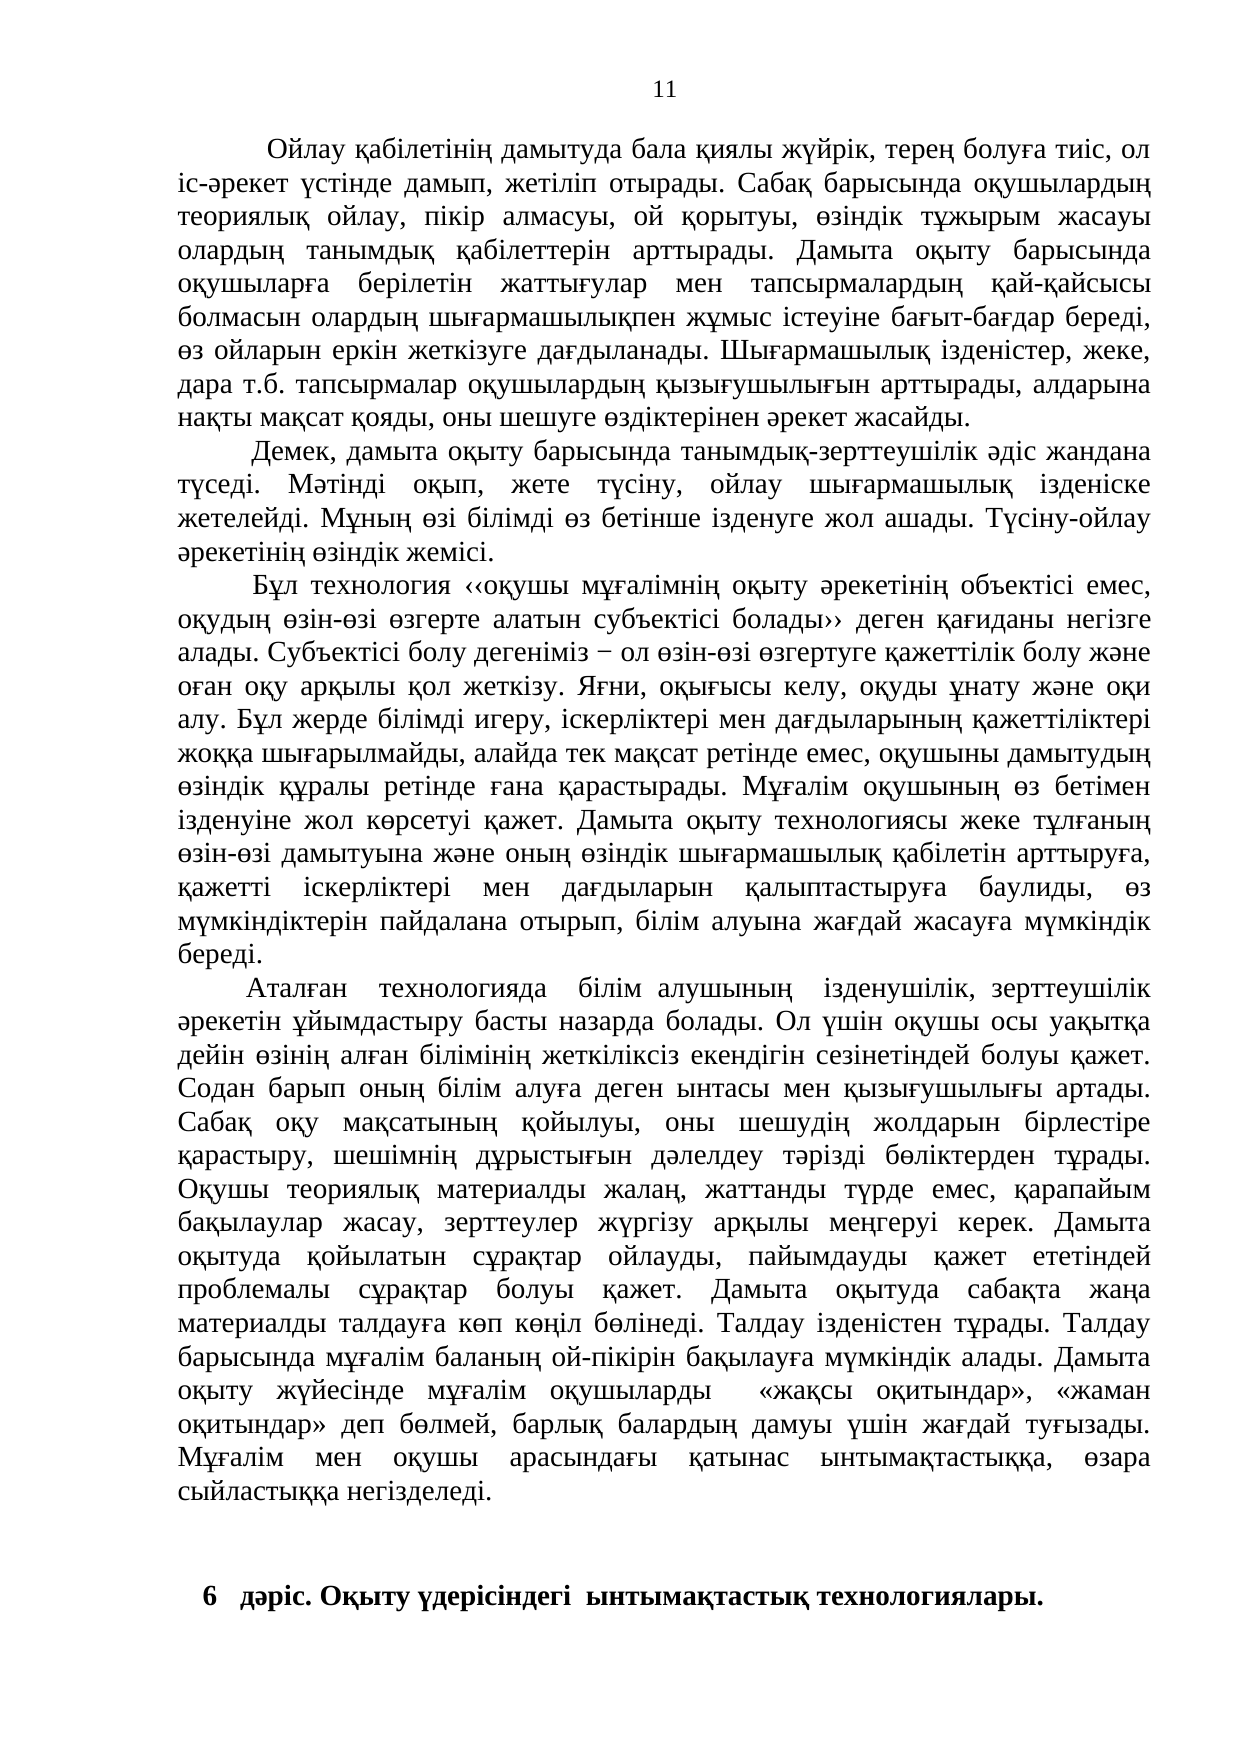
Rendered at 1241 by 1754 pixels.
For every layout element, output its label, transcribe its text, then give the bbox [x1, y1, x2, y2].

text Аталған технологияда білім алушының ізденушілік, зерттеушілік әрекетін ұйымдастыру басты назарда болады. Ол үшін оқушы осы уақытқа дейін өзінің алған білімінің жеткіліксіз екендігін сезінетіндей болуы қажет. Содан барып оның білім алуға деген ынтасы мен қызығушылығы артады. Сабақ оқу мақсатының қойылуы, оны шешудің жолдарын бірлестіре қарастыру, шешімнің дұрыстығын дәлелдеу тәрізді бөліктерден тұрады. Оқушы теориялық материалды жалаң, жаттанды түрде емес, қарапайым бақылаулар жасау, зерттеулер жүргізу арқылы меңгеруі керек. Дамыта оқытуда қойылатын сұрақтар ойлауды, пайымдауды қажет ететіндей проблемалы сұрақтар болуы қажет. Дамыта оқытуда сабақта жаңа материалды талдауға көп көңіл бөлінеді. Талдау ізденістен тұрады. Талдау барысында мұғалім баланың ой-пікірін бақылауға мүмкіндік алады. Дамыта оқыту жүйесінде мұғалім оқушыларды «жақсы оқитындар», «жаман оқитындар» деп бөлмей, барлық балардың дамуы үшін жағдай туғызады. Мұғалім мен оқушы арасындағы қатынас ынтымақтастыққа, өзара сыйластыққа негізделеді. [177, 970, 1152, 1506]
text Бұл технология ‹‹оқушы мұғалімнің оқыту әрекетінің объектісі емес, оқудың өзін-өзі өзгерте алатын субъектісі болады›› деген қағиданы негізге алады. Субъектісі болу дегеніміз − ол өзін-өзі өзгертуге қажеттілік болу және оған оқу арқылы қол жеткізу. Яғни, оқығысы келу, оқуды ұнату және оқи алу. Бұл жерде білімді игеру, іскерліктері мен дағдыларының қажеттіліктері жоққа шығарылмайды, алайда тек мақсат ретінде емес, оқушыны дамытудың өзіндік құралы ретінде ғана қарастырады. Мұғалім оқушының өз бетімен ізденуіне жол көрсетуі қажет. Дамыта оқыту технологиясы жеке тұлғаның өзін-өзі дамытуына және оның өзіндік шығармашылық қабілетін арттыруға, қажетті іскерліктері мен дағдыларын қалыптастыруға баулиды, өз мүмкіндіктерін пайдалана отырып, білім алуына жағдай жасауға мүмкіндік береді. [177, 567, 1152, 970]
text Демек, дамыта оқыту барысында танымдық-зерттеушілік әдіс жандана түседі. Мәтінді оқып, жете түсіну, ойлау шығармашылық ізденіске жетелейді. Мұның өзі білімді өз бетінше ізденуге жол ашады. Түсіну-ойлау әрекетінің өзіндік жемісі. [177, 433, 1152, 567]
list дәріс. Оқыту үдерісіндегі ынтымақтастық технологиялары. [202, 1578, 1152, 1612]
text Ойлау қабілетінің дамытуда бала қиялы жүйрік, терең болуға тиіс, ол іс-әрекет үстінде дамып, жетіліп отырады. Сабақ барысында оқушылардың теориялық ойлау, пікір алмасуы, ой қорытуы, өзіндік тұжырым жасауы олардың танымдық қабілеттерін арттырады. Дамыта оқыту барысында оқушыларға берілетін жаттығулар мен тапсырмалардың қай-қайсысы болмасын олардың шығармашылықпен жұмыс істеуіне бағыт-бағдар береді, өз ойларын еркін жеткізуге дағдыланады. Шығармашылық ізденістер, жеке, дара т.б. тапсырмалар оқушылардың қызығушылығын арттырады, алдарына нақты мақсат қояды, оны шешуге өздіктерінен әрекет жасайды. [177, 131, 1152, 433]
